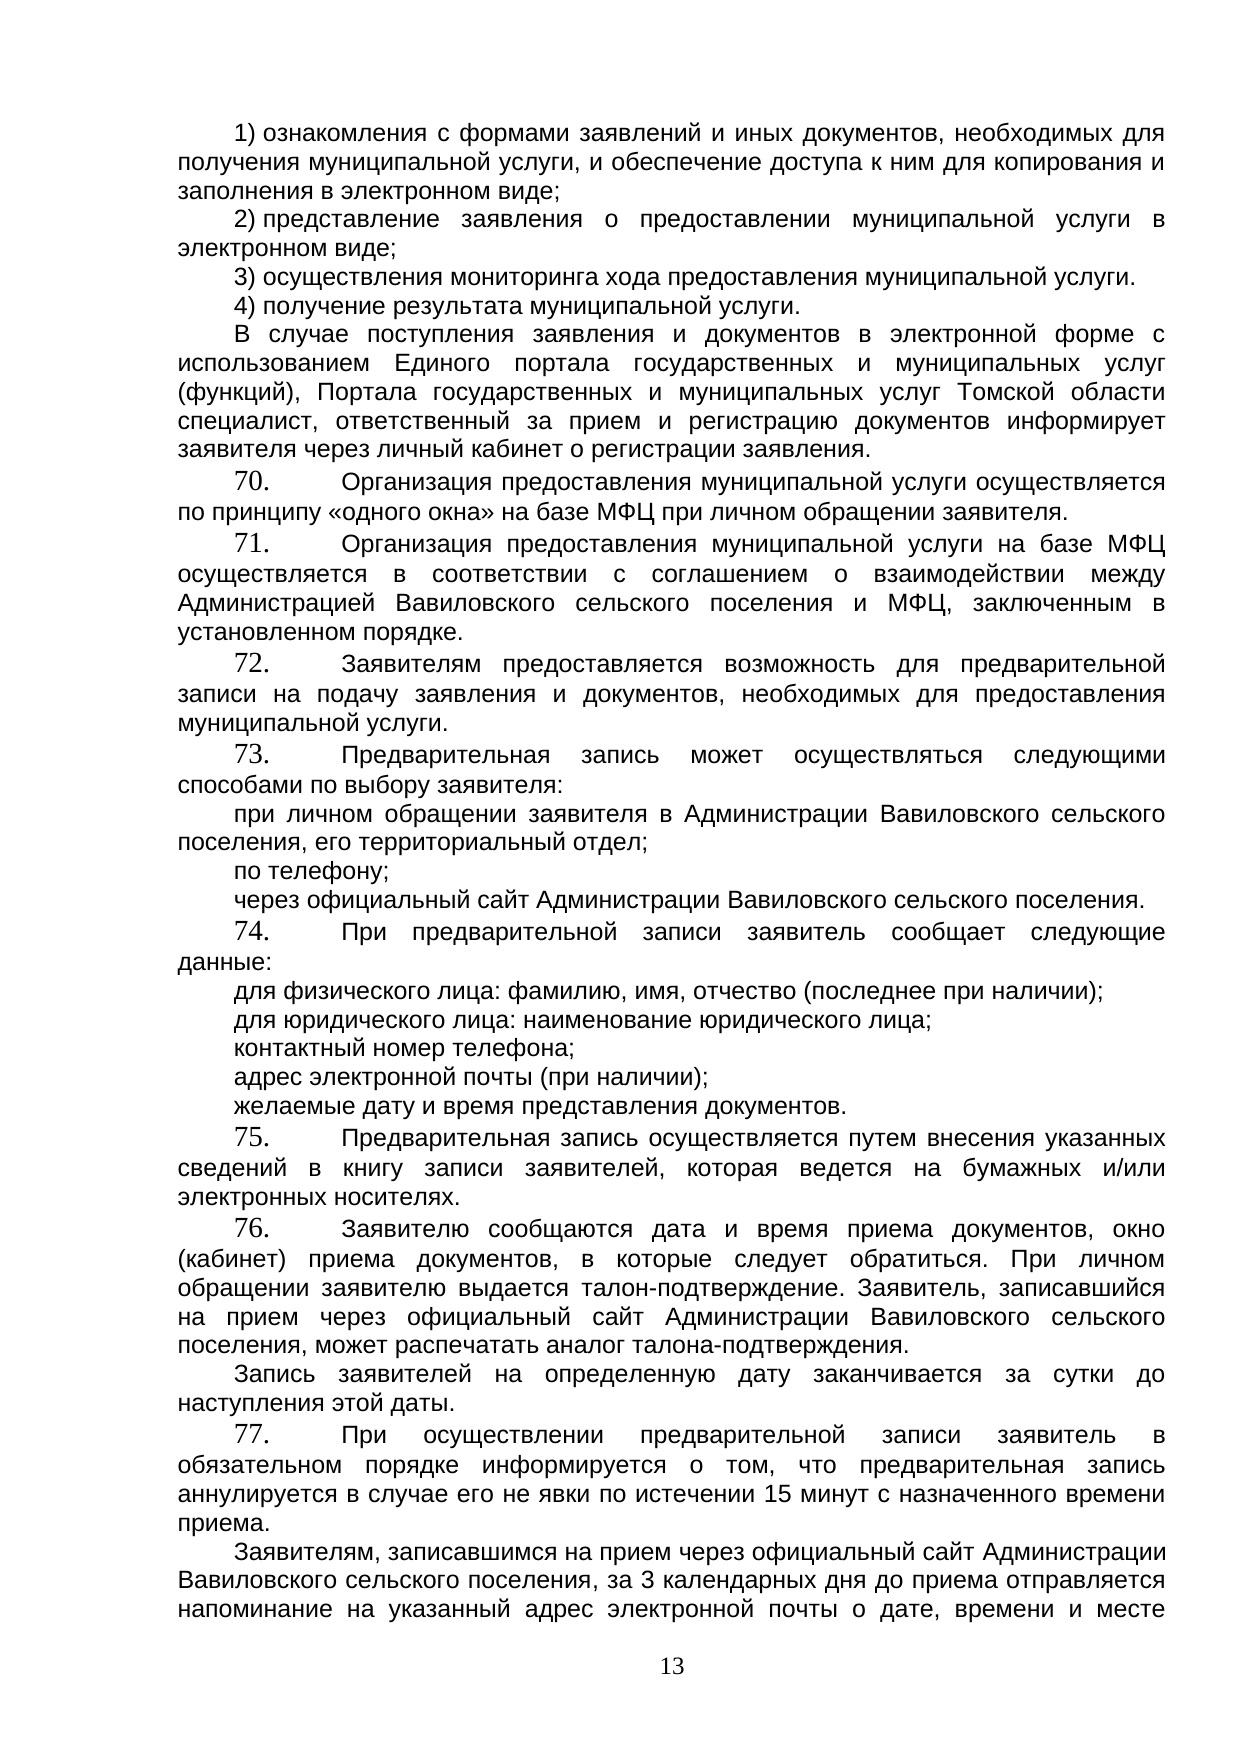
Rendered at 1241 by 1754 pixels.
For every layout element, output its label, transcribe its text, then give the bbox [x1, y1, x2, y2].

list Предварительная запись может осуществляться следующими способами по выбору заявителя: [177, 736, 1167, 798]
text при личном обращении заявителя в Администрации Вавиловского сельского поселения, его территориальный отдел; [177, 798, 1167, 856]
text 3) осуществления мониторинга хода предоставления муниципальной услуги. [177, 262, 1167, 291]
list Организация предоставления муниципальной услуги на базе МФЦ осуществляется в соответствии с соглашением о взаимодействии между Администрацией Вавиловского сельского поселения и МФЦ, заключенным в установленном порядке. [177, 525, 1167, 645]
text 2) представление заявления о предоставлении муниципальной услуги в электронном виде; [177, 204, 1167, 262]
list Заявителю сообщаются дата и время приема документов, окно (кабинет) приема документов, в которые следует обратиться. При личном обращении заявителю выдается талон-подтверждение. Заявитель, записавшийся на прием через официальный сайт Администрации Вавиловского сельского поселения, может распечатать аналог талона-подтверждения. [177, 1211, 1167, 1359]
text Запись заявителей на определенную дату заканчивается за сутки до наступления этой даты. [177, 1359, 1167, 1417]
text для юридического лица: наименование юридического лица; [177, 1004, 1167, 1033]
text 1) ознакомления с формами заявлений и иных документов, необходимых для получения муниципальной услуги, и обеспечение доступа к ним для копирования и заполнения в электронном виде; [177, 118, 1167, 204]
text желаемые дату и время представления документов. [177, 1091, 1167, 1119]
list Предварительная запись осуществляется путем внесения указанных сведений в книгу записи заявителей, которая ведется на бумажных и/или электронных носителях. [177, 1119, 1167, 1211]
text по телефону; [177, 856, 1167, 885]
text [177, 1536, 1167, 1623]
list При осуществлении предварительной записи заявитель в обязательном порядке информируется о том, что предварительная запись аннулируется в случае его не явки по истечении 15 минут с назначенного времени приема. [177, 1417, 1167, 1536]
list Организация предоставления муниципальной услуги осуществляется по принципу «одного окна» на базе МФЦ при личном обращении заявителя. [177, 463, 1167, 525]
text В случае поступления заявления и документов в электронной форме с использованием Единого портала государственных и муниципальных услуг (функций), Портала государственных и муниципальных услуг Томской области специалист, ответственный за прием и регистрацию документов информирует заявителя через личный кабинет о регистрации заявления. [177, 319, 1167, 463]
text 4) получение результата муниципальной услуги. [177, 291, 1167, 319]
list При предварительной записи заявитель сообщает следующие данные: [177, 913, 1167, 976]
text контактный номер телефона; [177, 1033, 1167, 1062]
text адрес электронной почты (при наличии); [177, 1062, 1167, 1091]
list Заявителям предоставляется возможность для предварительной записи на подачу заявления и документов, необходимых для предоставления муниципальной услуги. [177, 645, 1167, 736]
text через официальный сайт Администрации Вавиловского сельского поселения. [177, 885, 1167, 913]
text для физического лица: фамилию, имя, отчество (последнее при наличии); [177, 976, 1167, 1004]
